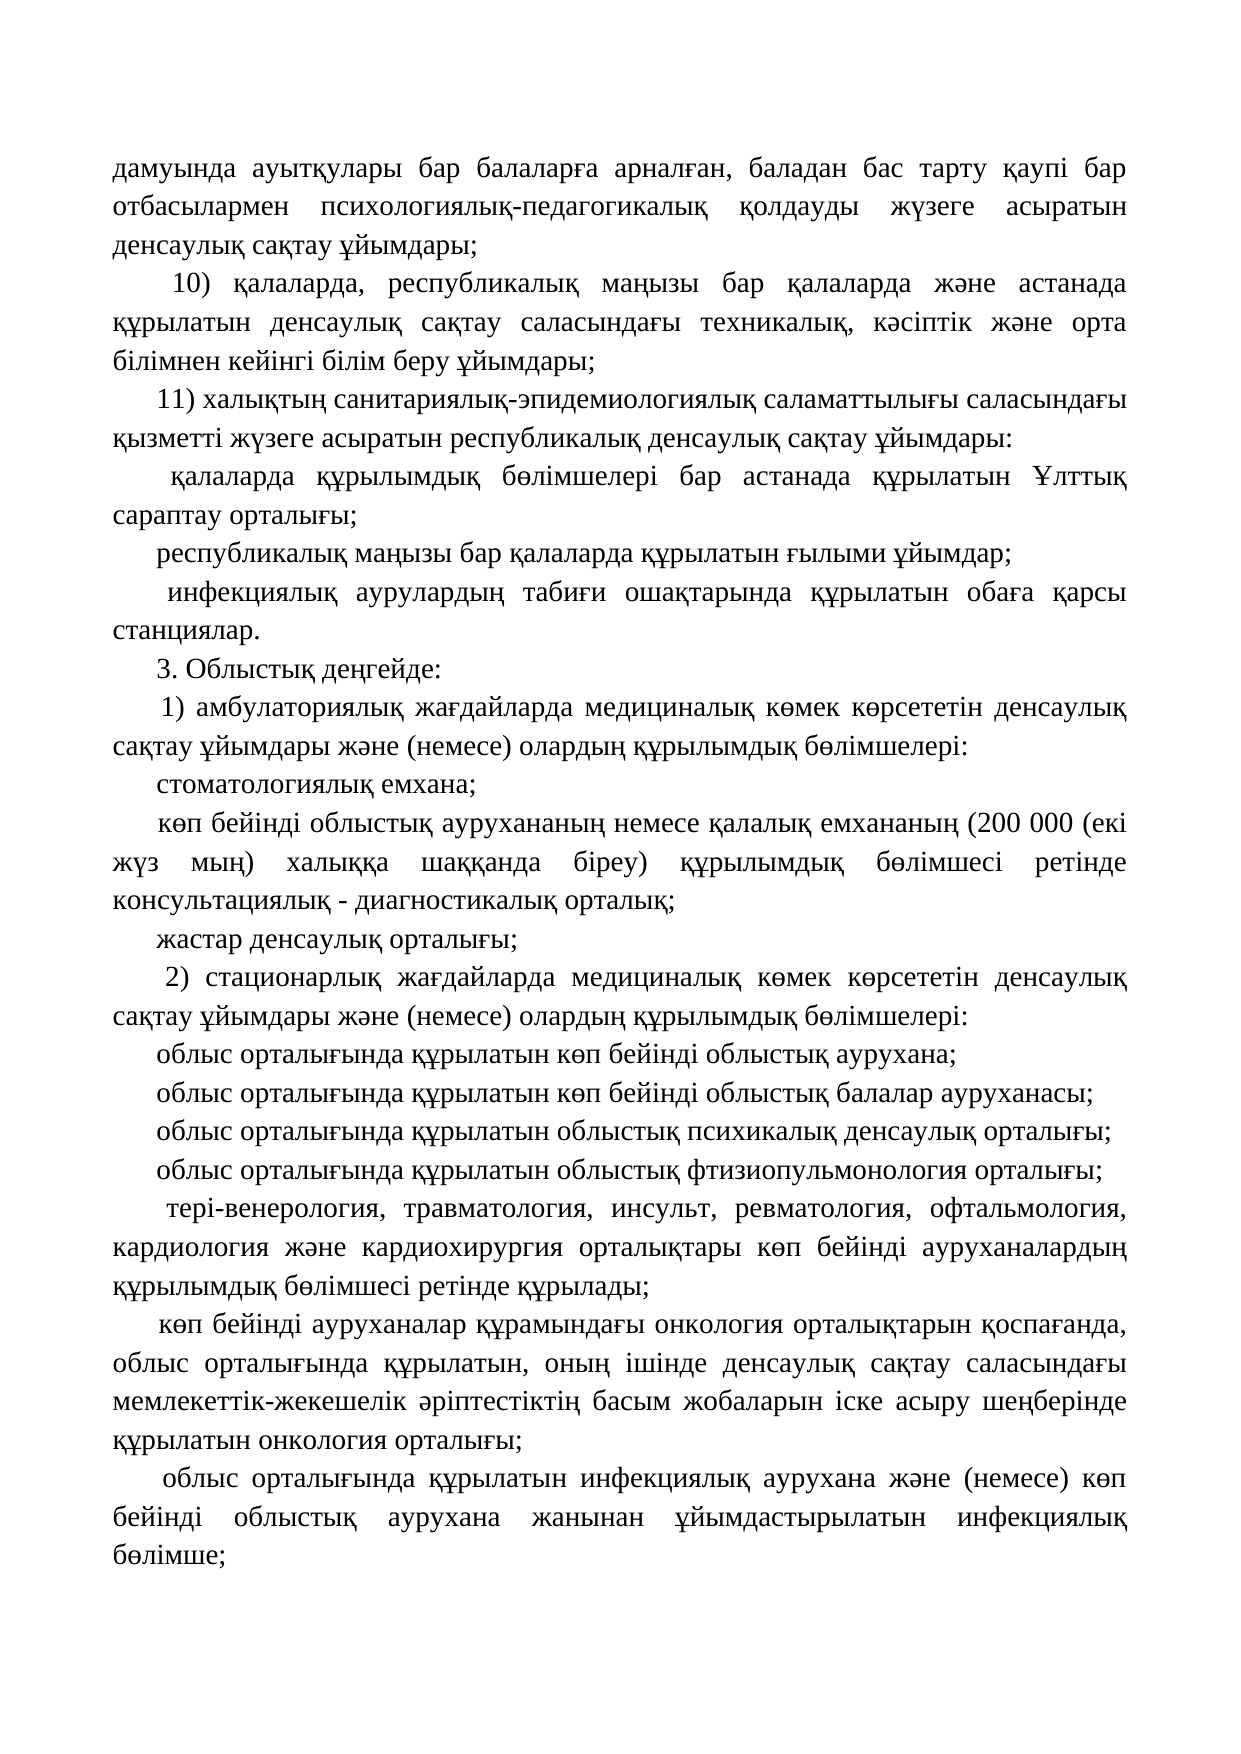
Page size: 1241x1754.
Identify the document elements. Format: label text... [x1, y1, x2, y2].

text тері-венерология, травматология, инсульт, ревматология, офтальмология, кардиология және кардиохирургия орталықтары көп бейінді ауруханалардың құрылымдық бөлімшесі ретінде құрылады; [112, 1191, 1128, 1301]
text 11) халықтың санитариялық-эпидемиологиялық саламаттылығы саласындағы қызметті жүзеге асыратын республикалық денсаулық сақтау ұйымдары: [112, 381, 1128, 453]
text облыс орталығында құрылатын көп бейінді облыстық аурухана; [112, 1036, 1128, 1070]
text стоматологиялық емхана; [112, 767, 1128, 800]
text инфекциялық аурулардың табиғи ошақтарында құрылатын обаға қарсы станциялар. [112, 574, 1128, 646]
text көп бейінді облыстық аурухананың немесе қалалық емхананың (200 000 (екі жүз мың) халыққа шаққанда біреу) құрылымдық бөлімшесі ретінде консультациялық - диагностикалық орталық; [112, 805, 1128, 916]
text 1) амбулаториялық жағдайларда медициналық көмек көрсететін денсаулық сақтау ұйымдары және (немесе) олардың құрылымдық бөлімшелері: [112, 689, 1128, 762]
text қалаларда құрылымдық бөлімшелері бар астанада құрылатын Ұлттық сараптау орталығы; [112, 458, 1128, 530]
text жастар денсаулық орталығы; [112, 921, 1128, 954]
text облыс орталығында құрылатын облыстық психикалық денсаулық орталығы; [112, 1113, 1128, 1147]
text облыс орталығында құрылатын көп бейінді облыстық балалар ауруханасы; [112, 1075, 1128, 1108]
text көп бейінді ауруханалар құрамындағы онкология орталықтарын қоспағанда, облыс орталығында құрылатын, оның ішінде денсаулық сақтау саласындағы мемлекеттік-жекешелік әріптестіктің басым жобаларын іске асыру шеңберінде құрылатын онкология орталығы; [112, 1306, 1128, 1455]
text облыс орталығында құрылатын облыстық фтизиопульмонология орталығы; [112, 1152, 1128, 1186]
text 3. Облыстық деңгейде: [112, 651, 1128, 684]
text облыс орталығында құрылатын инфекциялық аурухана және (немесе) көп бейінді облыстық аурухана жанынан ұйымдастырылатын инфекциялық бөлімше; [112, 1460, 1128, 1571]
text 10) қалаларда, республикалық маңызы бар қалаларда және астанада құрылатын денсаулық сақтау саласындағы техникалық, кәсіптік және орта білімнен кейінгі білім беру ұйымдары; [112, 266, 1128, 376]
text 2) стационарлық жағдайларда медициналық көмек көрсететін денсаулық сақтау ұйымдары және (немесе) олардың құрылымдық бөлімшелері: [112, 959, 1128, 1031]
text республикалық маңызы бар қалаларда құрылатын ғылыми ұйымдар; [112, 535, 1128, 569]
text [112, 150, 1128, 261]
